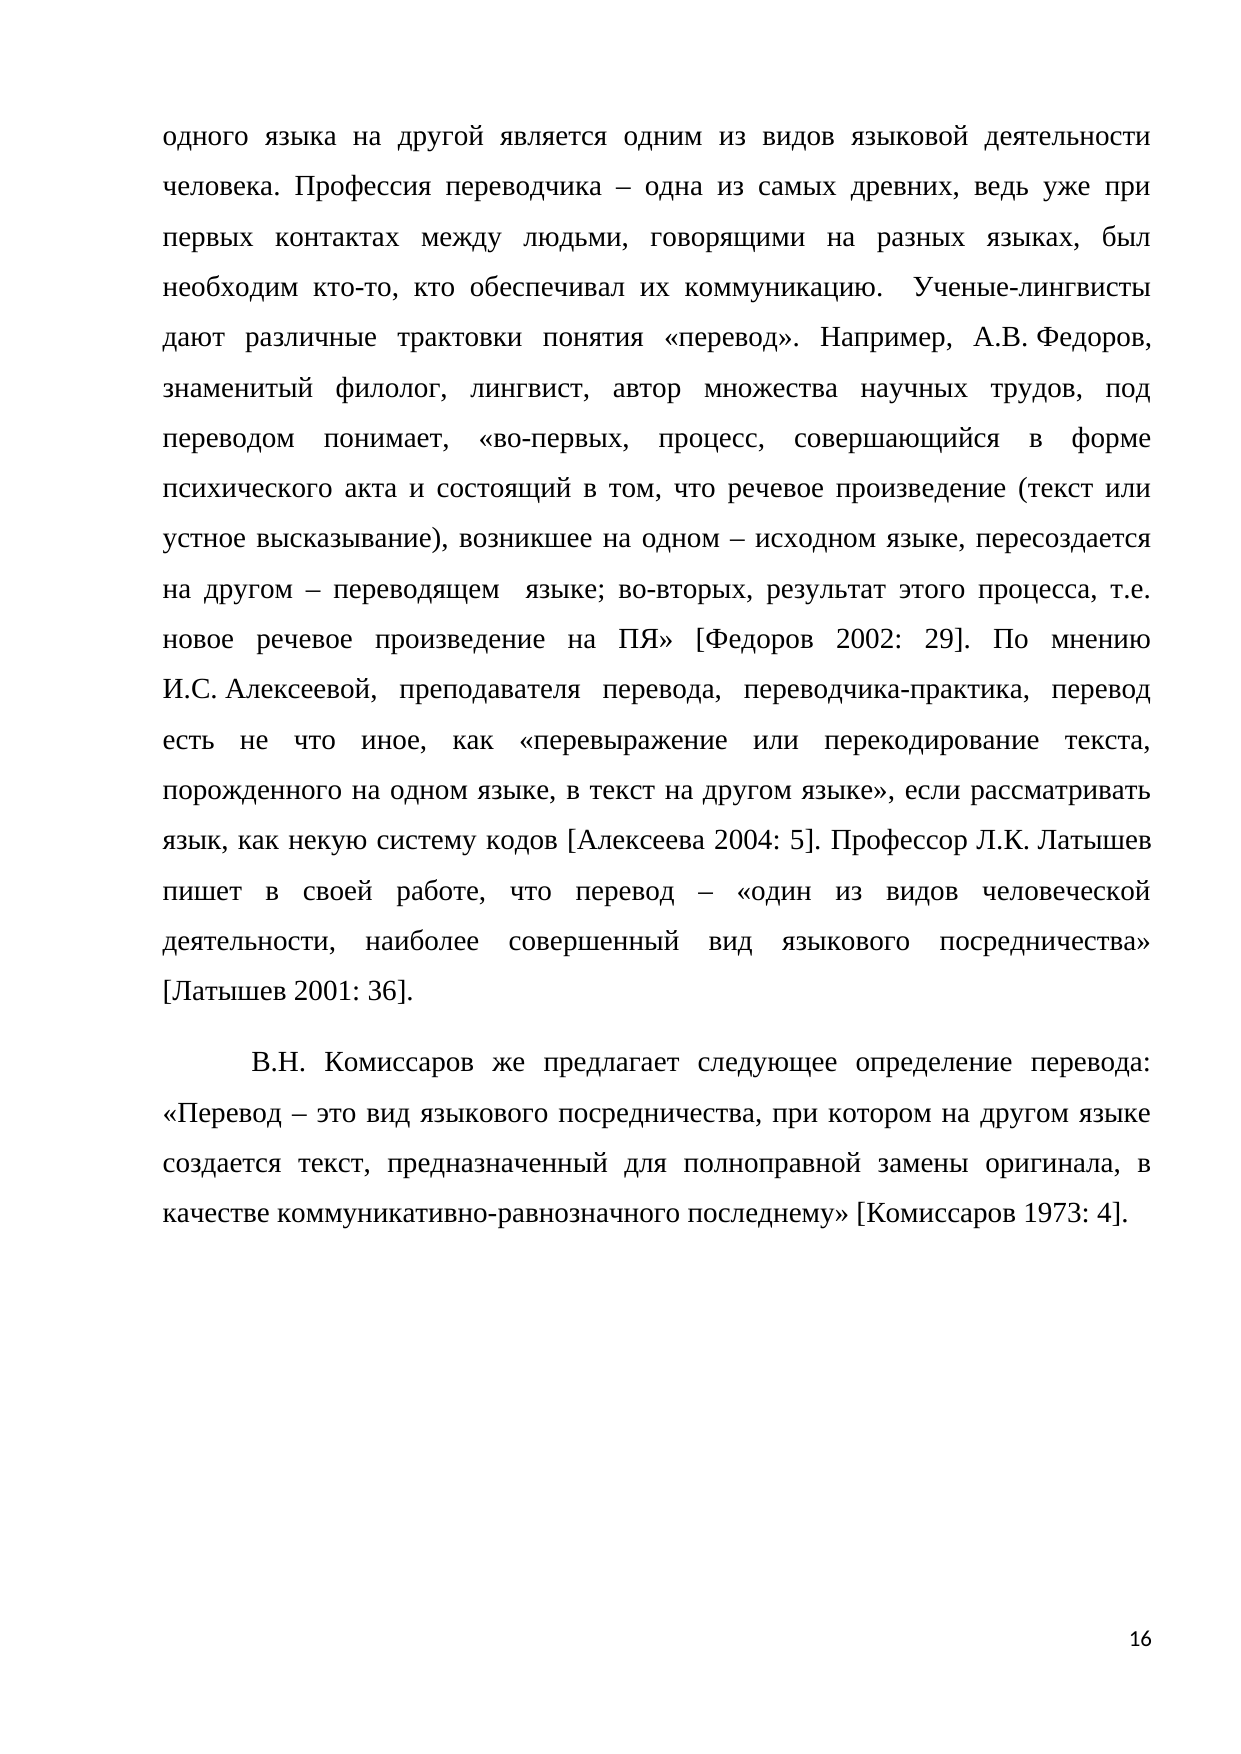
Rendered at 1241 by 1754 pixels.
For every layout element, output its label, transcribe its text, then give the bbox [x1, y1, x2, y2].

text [162, 118, 1152, 1007]
text В.Н. Комиссаров же предлагает следующее определение перевода: «Перевод – это вид языкового посредничества, при котором на другом языке создается текст, предназначенный для полноправной замены оригинала, в качестве коммуникативно-равнозначного последнему» [Комиссаров 1973: 4]. [162, 1044, 1152, 1229]
